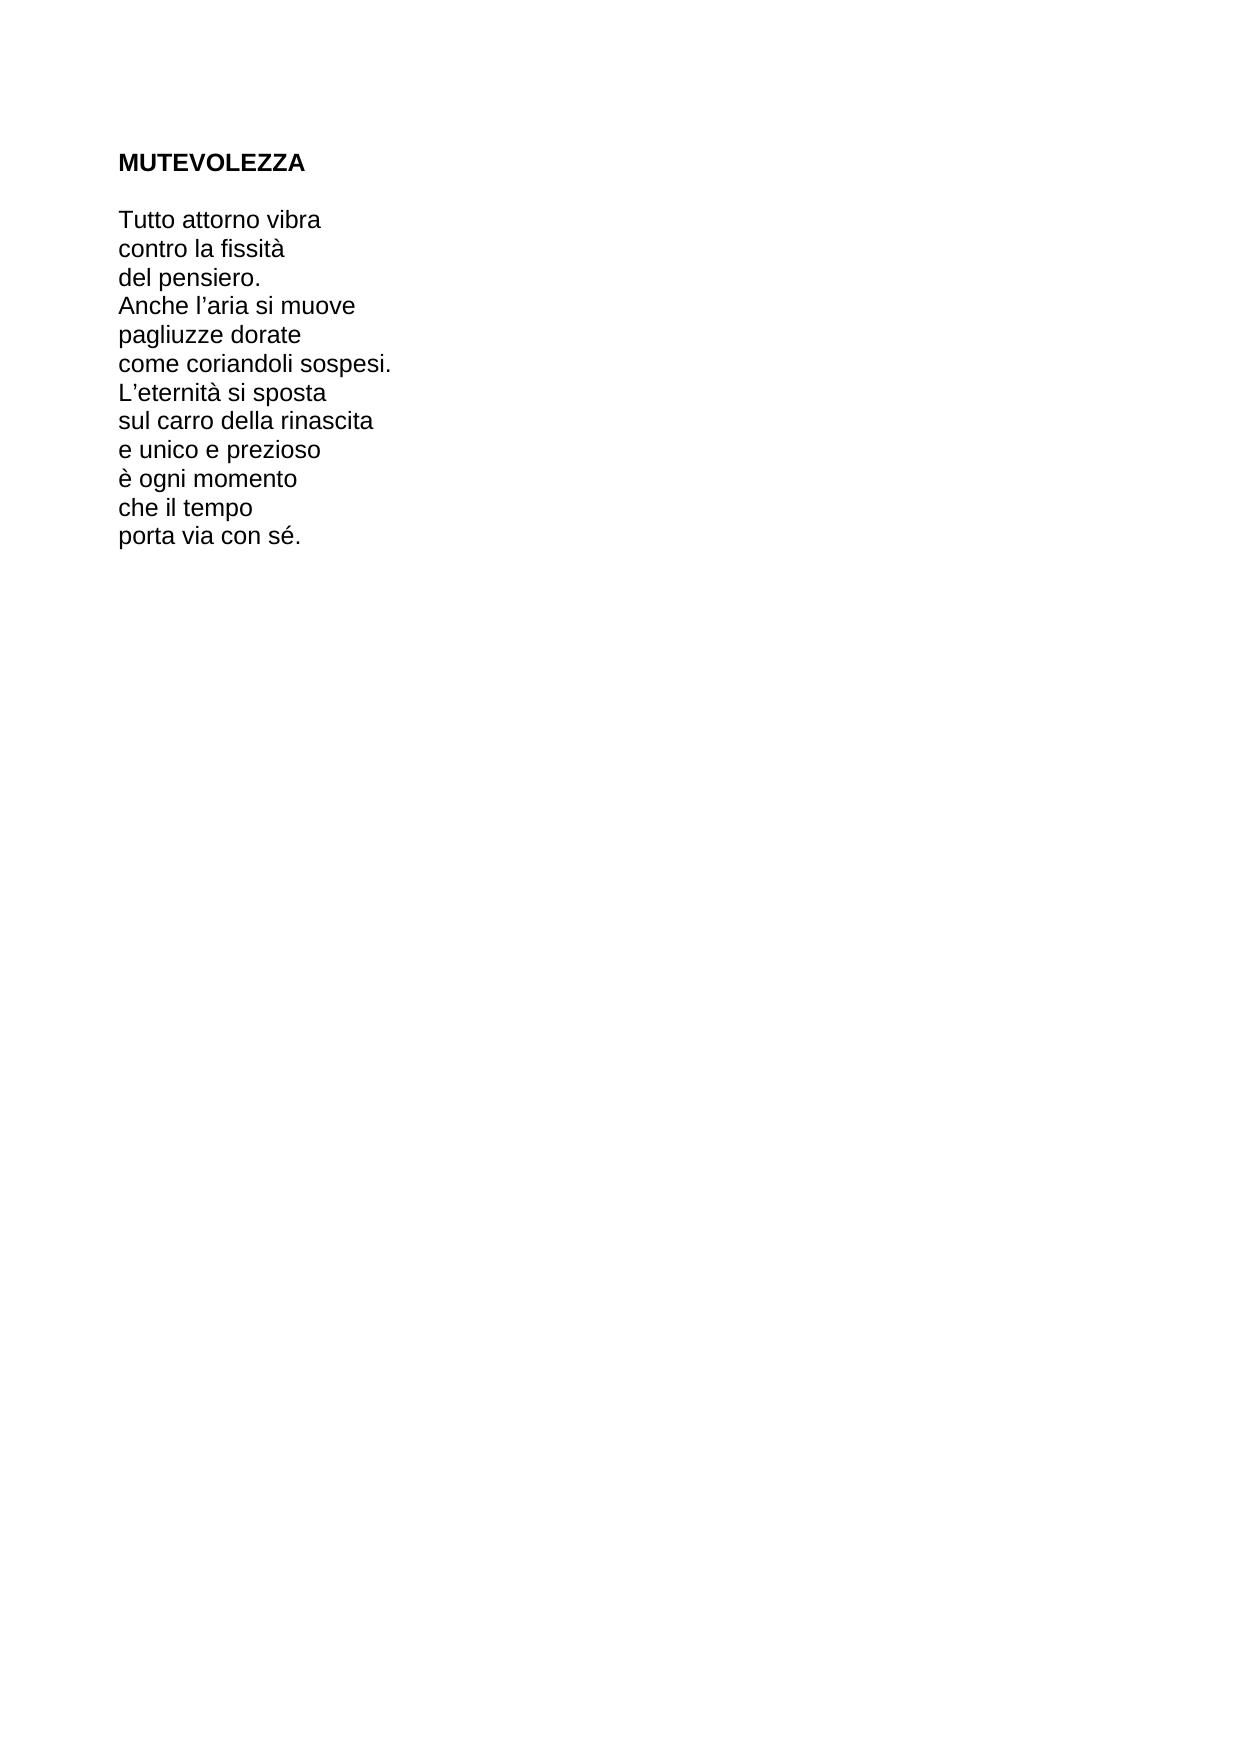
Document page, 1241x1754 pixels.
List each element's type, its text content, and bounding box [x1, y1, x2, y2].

text MUTEVOLEZZA [118, 148, 1122, 176]
text e unico e prezioso [118, 435, 1122, 464]
text Anche l’aria si muove [118, 291, 1122, 320]
text porta via con sé. [118, 521, 1122, 550]
text contro la fissità [118, 234, 1122, 263]
text che il tempo [118, 493, 1122, 521]
text come coriandoli sospesi. [118, 349, 1122, 378]
text del pensiero. [118, 263, 1122, 291]
text Tutto attorno vibra [118, 205, 1122, 234]
text è ogni momento [118, 464, 1122, 493]
text sul carro della rinascita [118, 406, 1122, 435]
text pagliuzze dorate [118, 320, 1122, 349]
text L’eternità si sposta [118, 378, 1122, 406]
